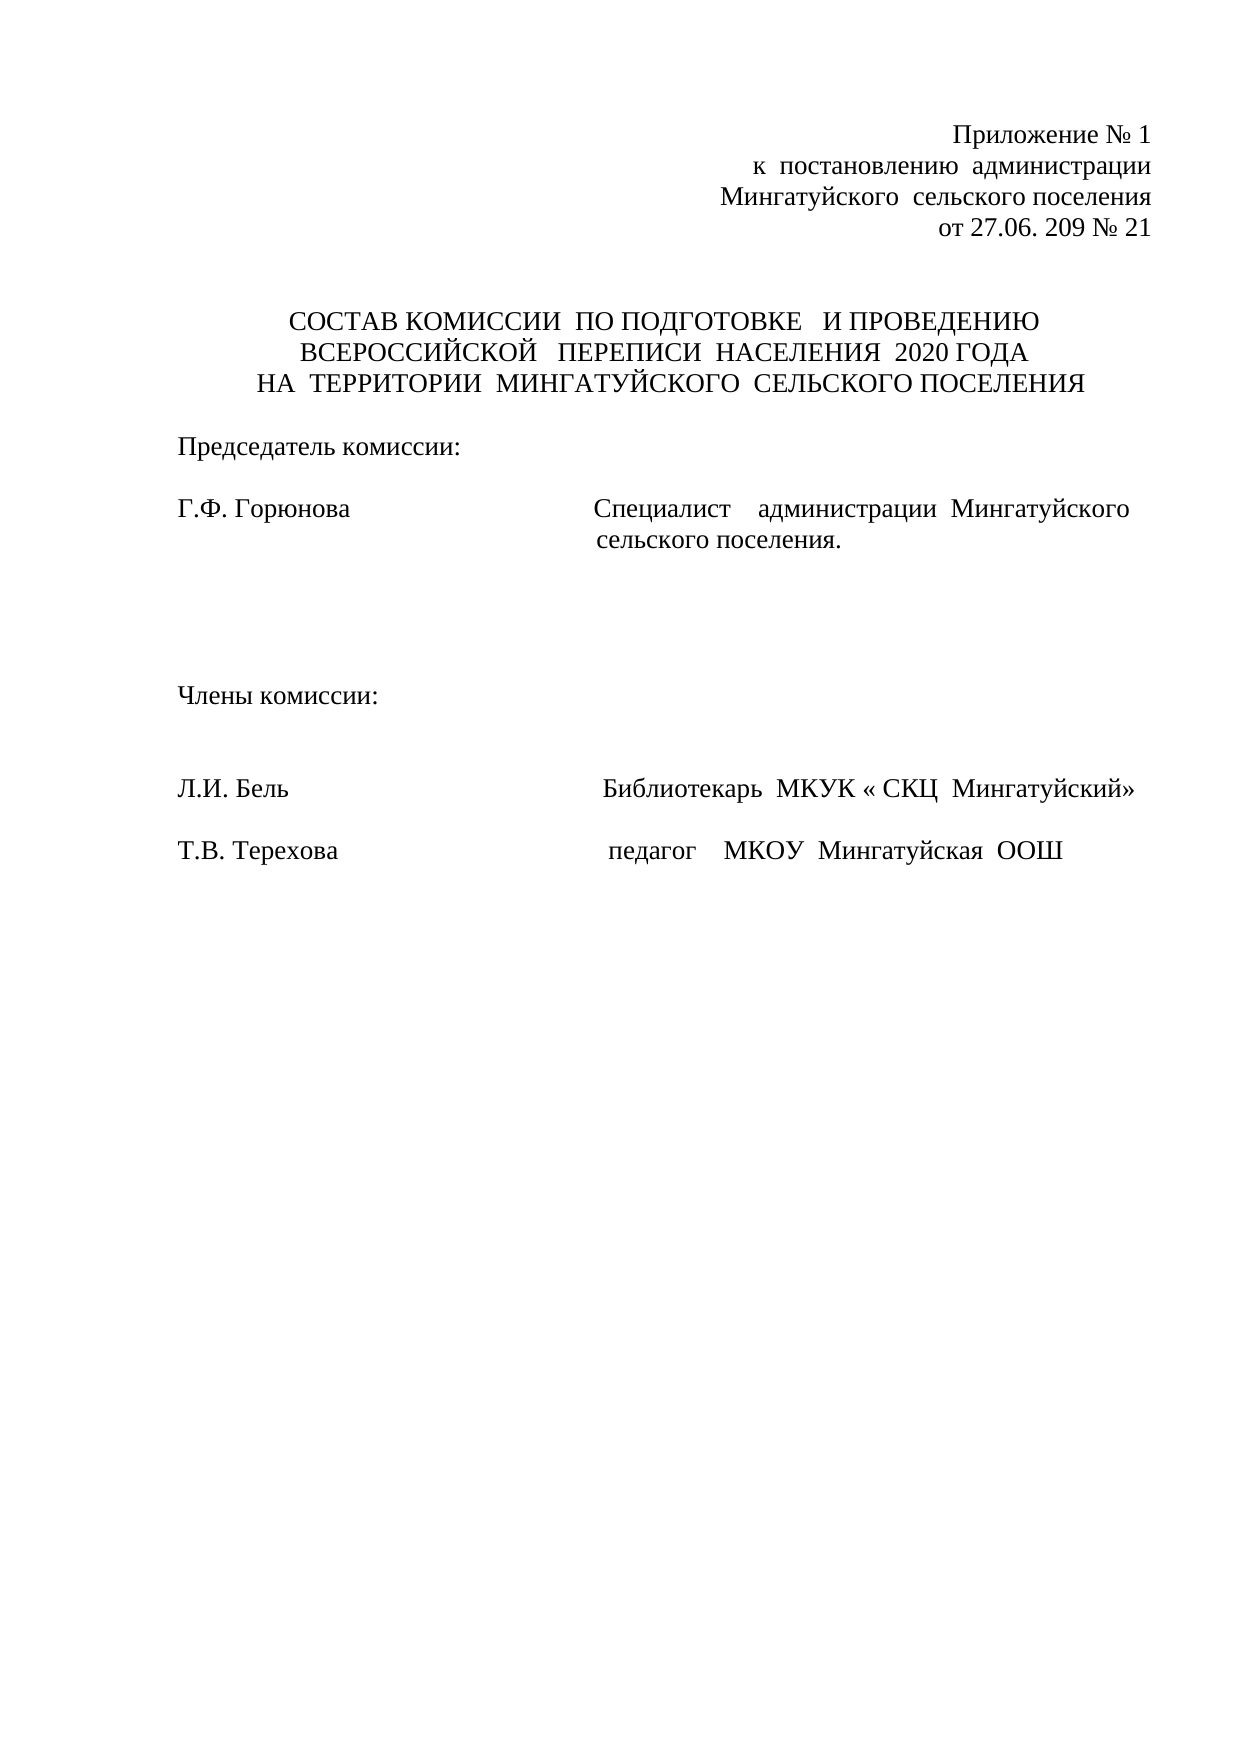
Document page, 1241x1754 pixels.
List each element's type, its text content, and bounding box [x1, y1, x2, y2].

text СОСТАВ КОМИССИИ ПО ПОДГОТОВКЕ И ПРОВЕДЕНИЮ ВСЕРОССИЙСКОЙ ПЕРЕПИСИ НАСЕЛЕНИЯ 2020 ГОДА [177, 305, 1152, 367]
text сельского поселения. [177, 523, 1152, 554]
text НА ТЕРРИТОРИИ МИНГАТУЙСКОГО СЕЛЬСКОГО ПОСЕЛЕНИЯ [177, 367, 1152, 398]
text Г.Ф. Горюнова Специалист администрации Мингатуйского [177, 492, 1152, 523]
text Председатель комиссии: [177, 429, 1152, 461]
text Л.И. Бель Библиотекарь МКУК « СКЦ Мингатуйский» [177, 772, 1152, 803]
text Мингатуйского сельского поселения [177, 180, 1152, 212]
text Т.В. Терехова педагог МКОУ Мингатуйская ООШ [177, 834, 1152, 866]
text к постановлению администрации [177, 149, 1152, 180]
text от 27.06. 209 № 21 [177, 212, 1152, 243]
text Члены комиссии: [177, 679, 1152, 710]
text Приложение № 1 [177, 118, 1152, 149]
